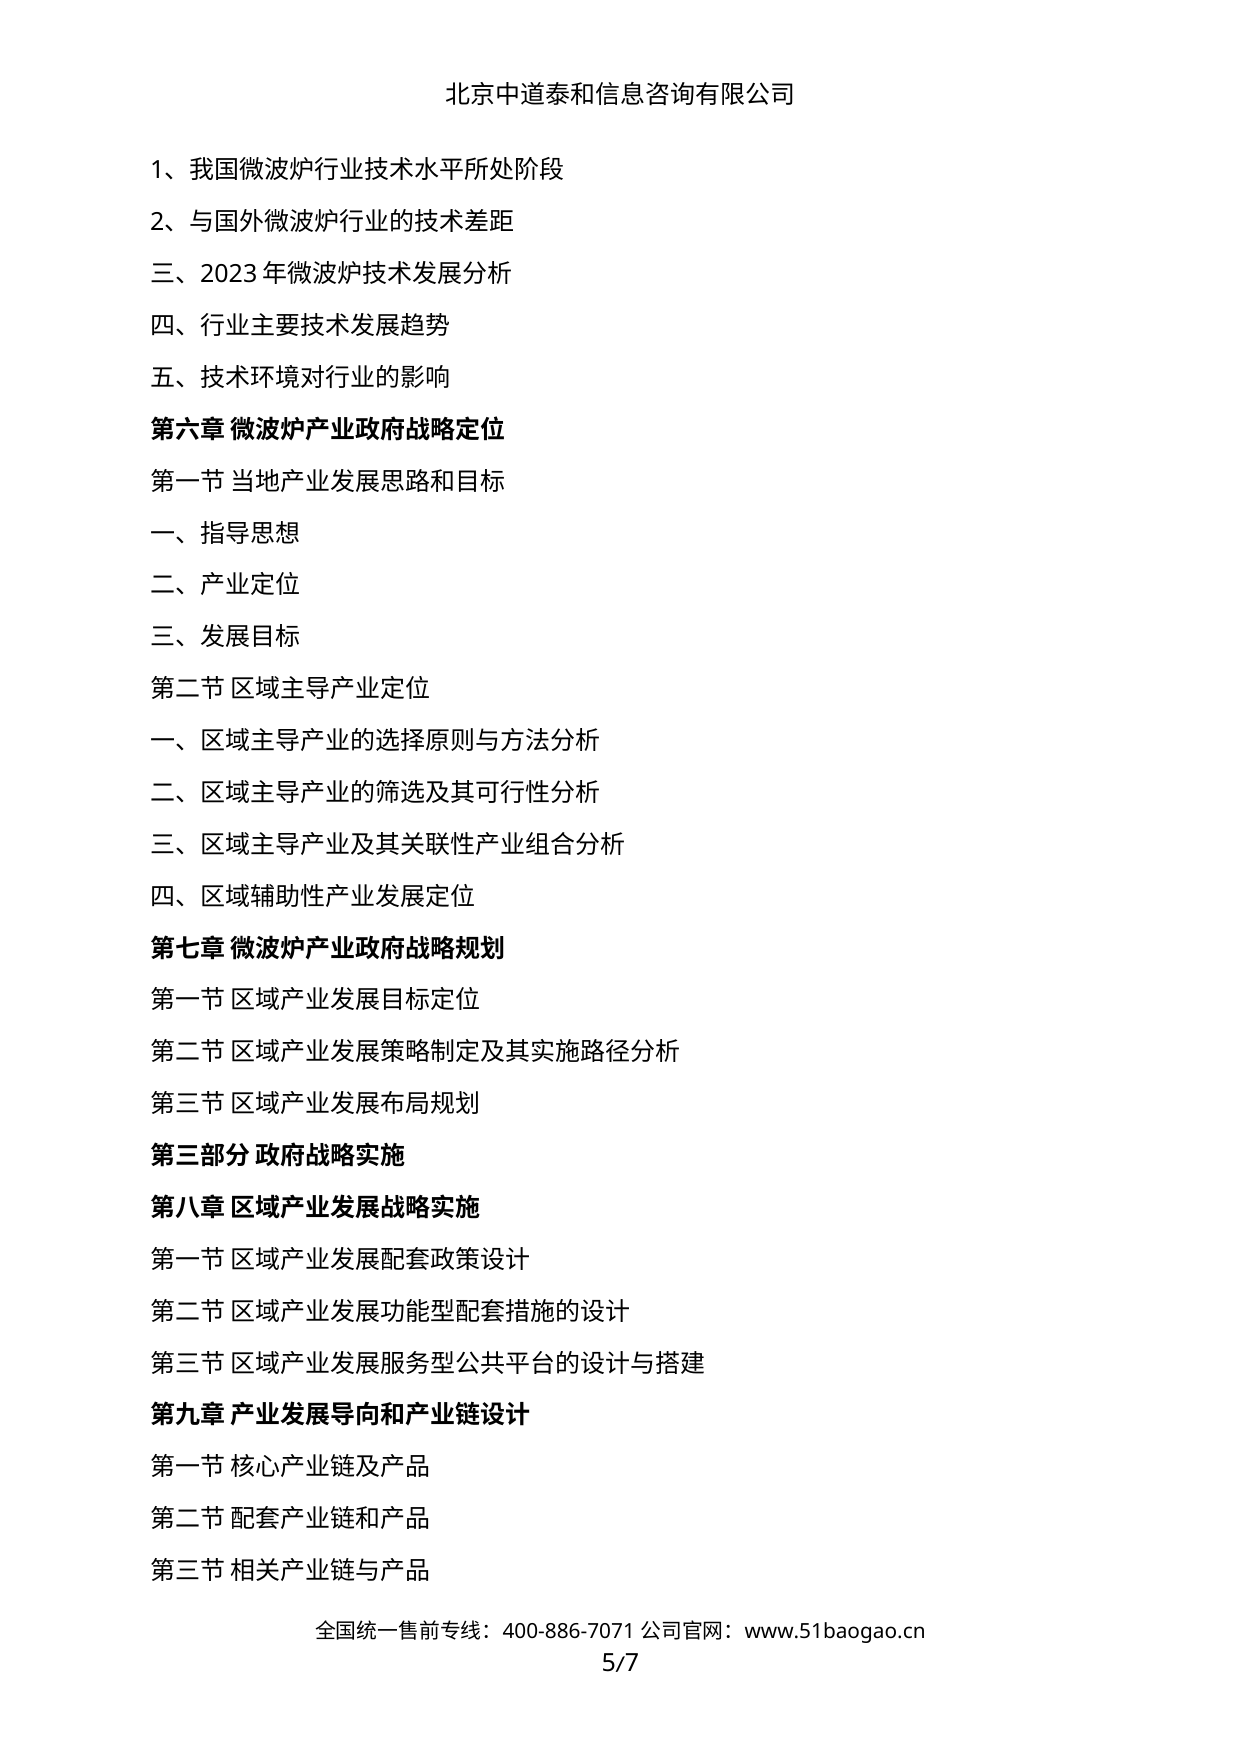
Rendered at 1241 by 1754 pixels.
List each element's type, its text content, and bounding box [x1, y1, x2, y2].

text 四、行业主要技术发展趋势 [150, 306, 1090, 342]
text 第三节 区域产业发展服务型公共平台的设计与搭建 [150, 1343, 1090, 1379]
text 第三部分 政府战略实施 [150, 1136, 1090, 1172]
text 第三节 区域产业发展布局规划 [150, 1084, 1090, 1120]
text 第九章 产业发展导向和产业链设计 [150, 1395, 1090, 1431]
text 三、2023年微波炉技术发展分析 [150, 254, 1090, 290]
text 第一节 区域产业发展配套政策设计 [150, 1239, 1090, 1276]
text 第八章 区域产业发展战略实施 [150, 1187, 1090, 1224]
text 三、区域主导产业及其关联性产业组合分析 [150, 824, 1090, 861]
text 第二节 区域主导产业定位 [150, 669, 1090, 705]
text 一、区域主导产业的选择原则与方法分析 [150, 721, 1090, 757]
text 五、技术环境对行业的影响 [150, 357, 1090, 394]
text 第一节 核心产业链及产品 [150, 1447, 1090, 1483]
text 第三节 相关产业链与产品 [150, 1551, 1090, 1587]
text 第六章 微波炉产业政府战略定位 [150, 409, 1090, 446]
text 一、指导思想 [150, 513, 1090, 549]
text 二、区域主导产业的筛选及其可行性分析 [150, 772, 1090, 809]
text 第一节 区域产业发展目标定位 [150, 980, 1090, 1016]
text 1、我国微波炉行业技术水平所处阶段 [150, 150, 1090, 186]
text 第二节 配套产业链和产品 [150, 1499, 1090, 1535]
text 第七章 微波炉产业政府战略规划 [150, 928, 1090, 964]
text 第二节 区域产业发展功能型配套措施的设计 [150, 1291, 1090, 1327]
text 三、发展目标 [150, 617, 1090, 653]
text 四、区域辅助性产业发展定位 [150, 876, 1090, 912]
text 2、与国外微波炉行业的技术差距 [150, 202, 1090, 238]
text 二、产业定位 [150, 565, 1090, 601]
text 第一节 当地产业发展思路和目标 [150, 461, 1090, 497]
text 第二节 区域产业发展策略制定及其实施路径分析 [150, 1032, 1090, 1068]
